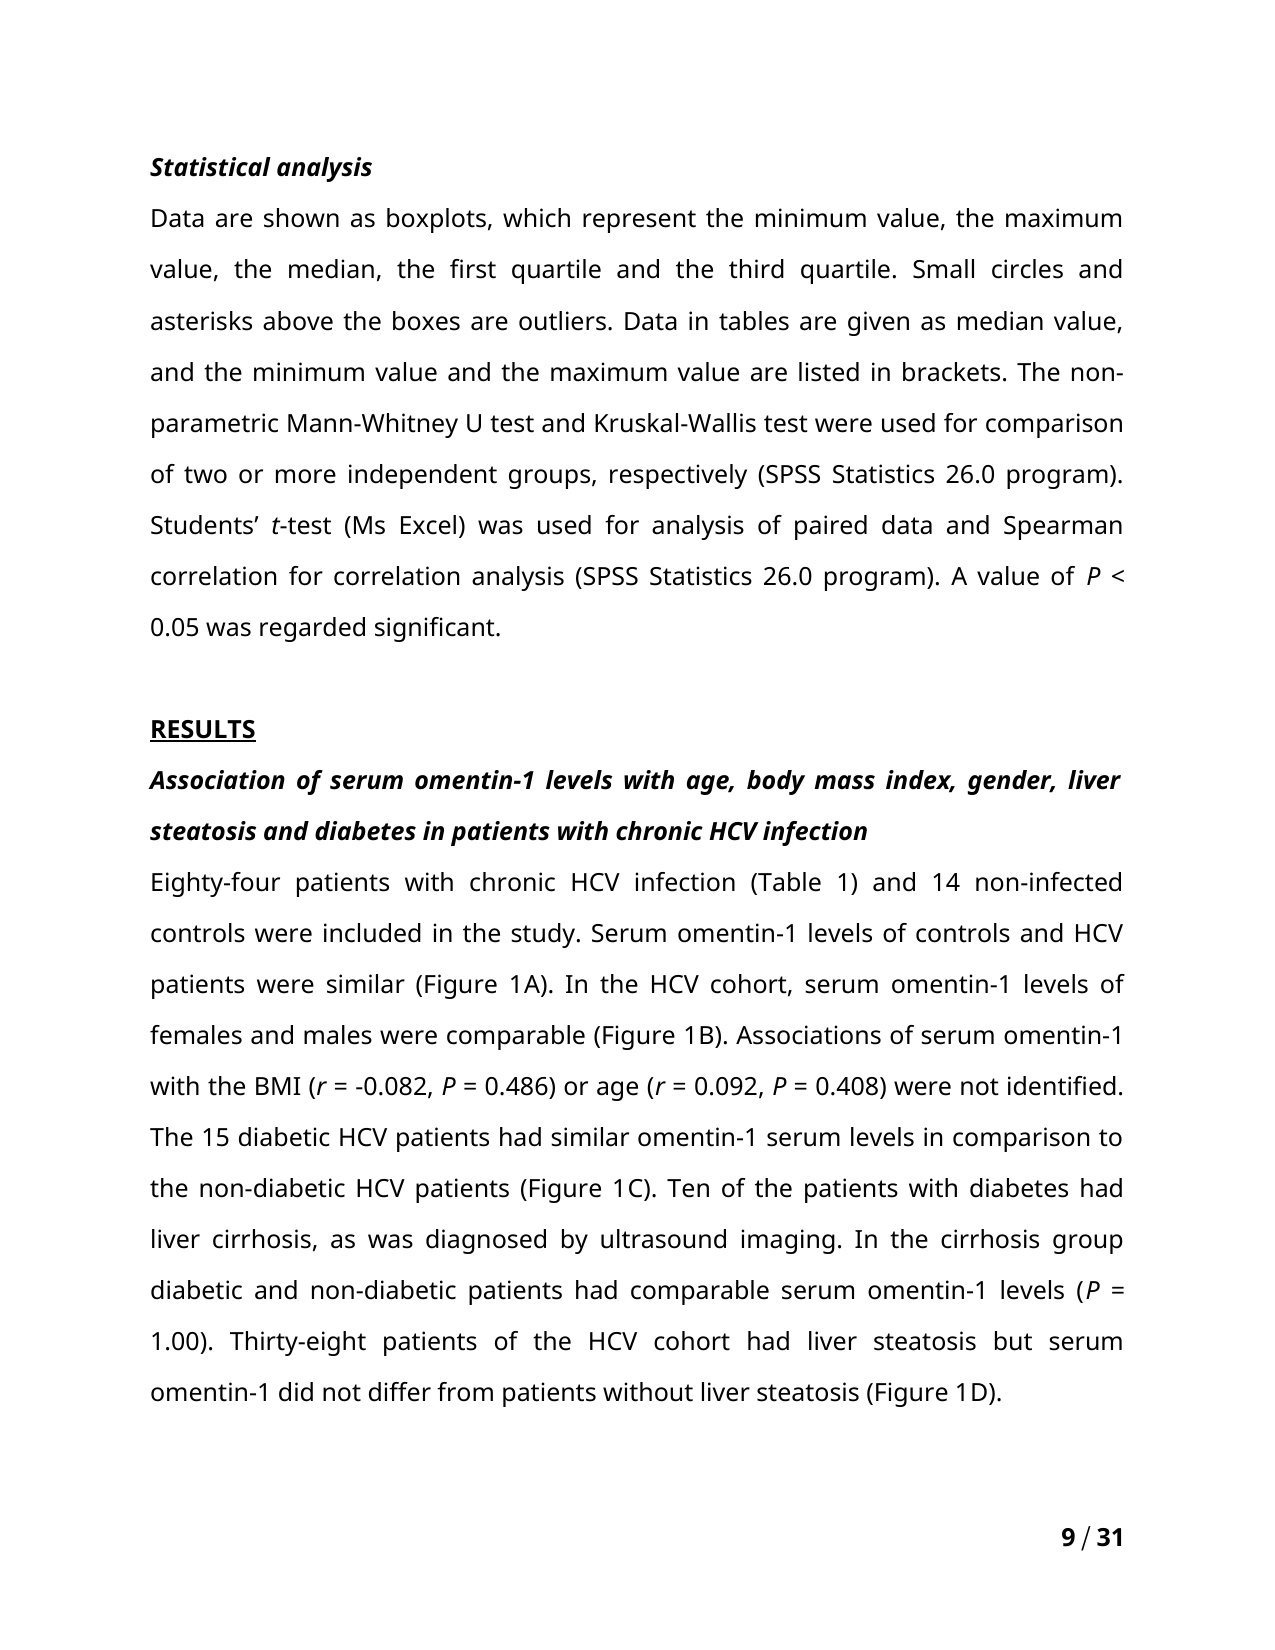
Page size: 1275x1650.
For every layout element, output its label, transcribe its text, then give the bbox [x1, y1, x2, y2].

text Statistical analysis [150, 150, 1125, 184]
text Data are shown as boxplots, which represent the minimum value, the maximum value, the median, the first quartile and the third quartile. Small circles and asterisks above the boxes are outliers. Data in tables are given as median value, and the minimum value and the maximum value are listed in brackets. The non-parametric Mann-Whitney U test and Kruskal-Wallis test were used for comparison of two or more independent groups, respectively (SPSS Statistics 26.0 program). Students’ t-test (Ms Excel) was used for analysis of paired data and Spearman correlation for correlation analysis (SPSS Statistics 26.0 program). A value of P < 0.05 was regarded significant. [150, 201, 1125, 643]
text RESULTS [150, 711, 1125, 746]
text Eighty-four patients with chronic HCV infection (Table 1) and 14 non-infected controls were included in the study. Serum omentin-1 levels of controls and HCV patients were similar (Figure 1a). In the HCV cohort, serum omentin-1 levels of females and males were comparable (Figure 1b). Associations of serum omentin-1 with the BMI (r = -0.082, P = 0.486) or age (r = 0.092, P = 0.408) were not identified. The 15 diabetic HCV patients had similar omentin-1 serum levels in comparison to the non-diabetic HCV patients (Figure 1c). Ten of the patients with diabetes had liver cirrhosis, as was diagnosed by ultrasound imaging. In the cirrhosis group diabetic and non-diabetic patients had comparable serum omentin-1 levels (P = 1.00). Thirty-eight patients of the HCV cohort had liver steatosis but serum omentin-1 did not differ from patients without liver steatosis (Figure 1d). [150, 864, 1125, 1409]
text Association of serum omentin-1 levels with age, body mass index, gender, liver steatosis and diabetes in patients with chronic HCV infection [150, 762, 1125, 848]
